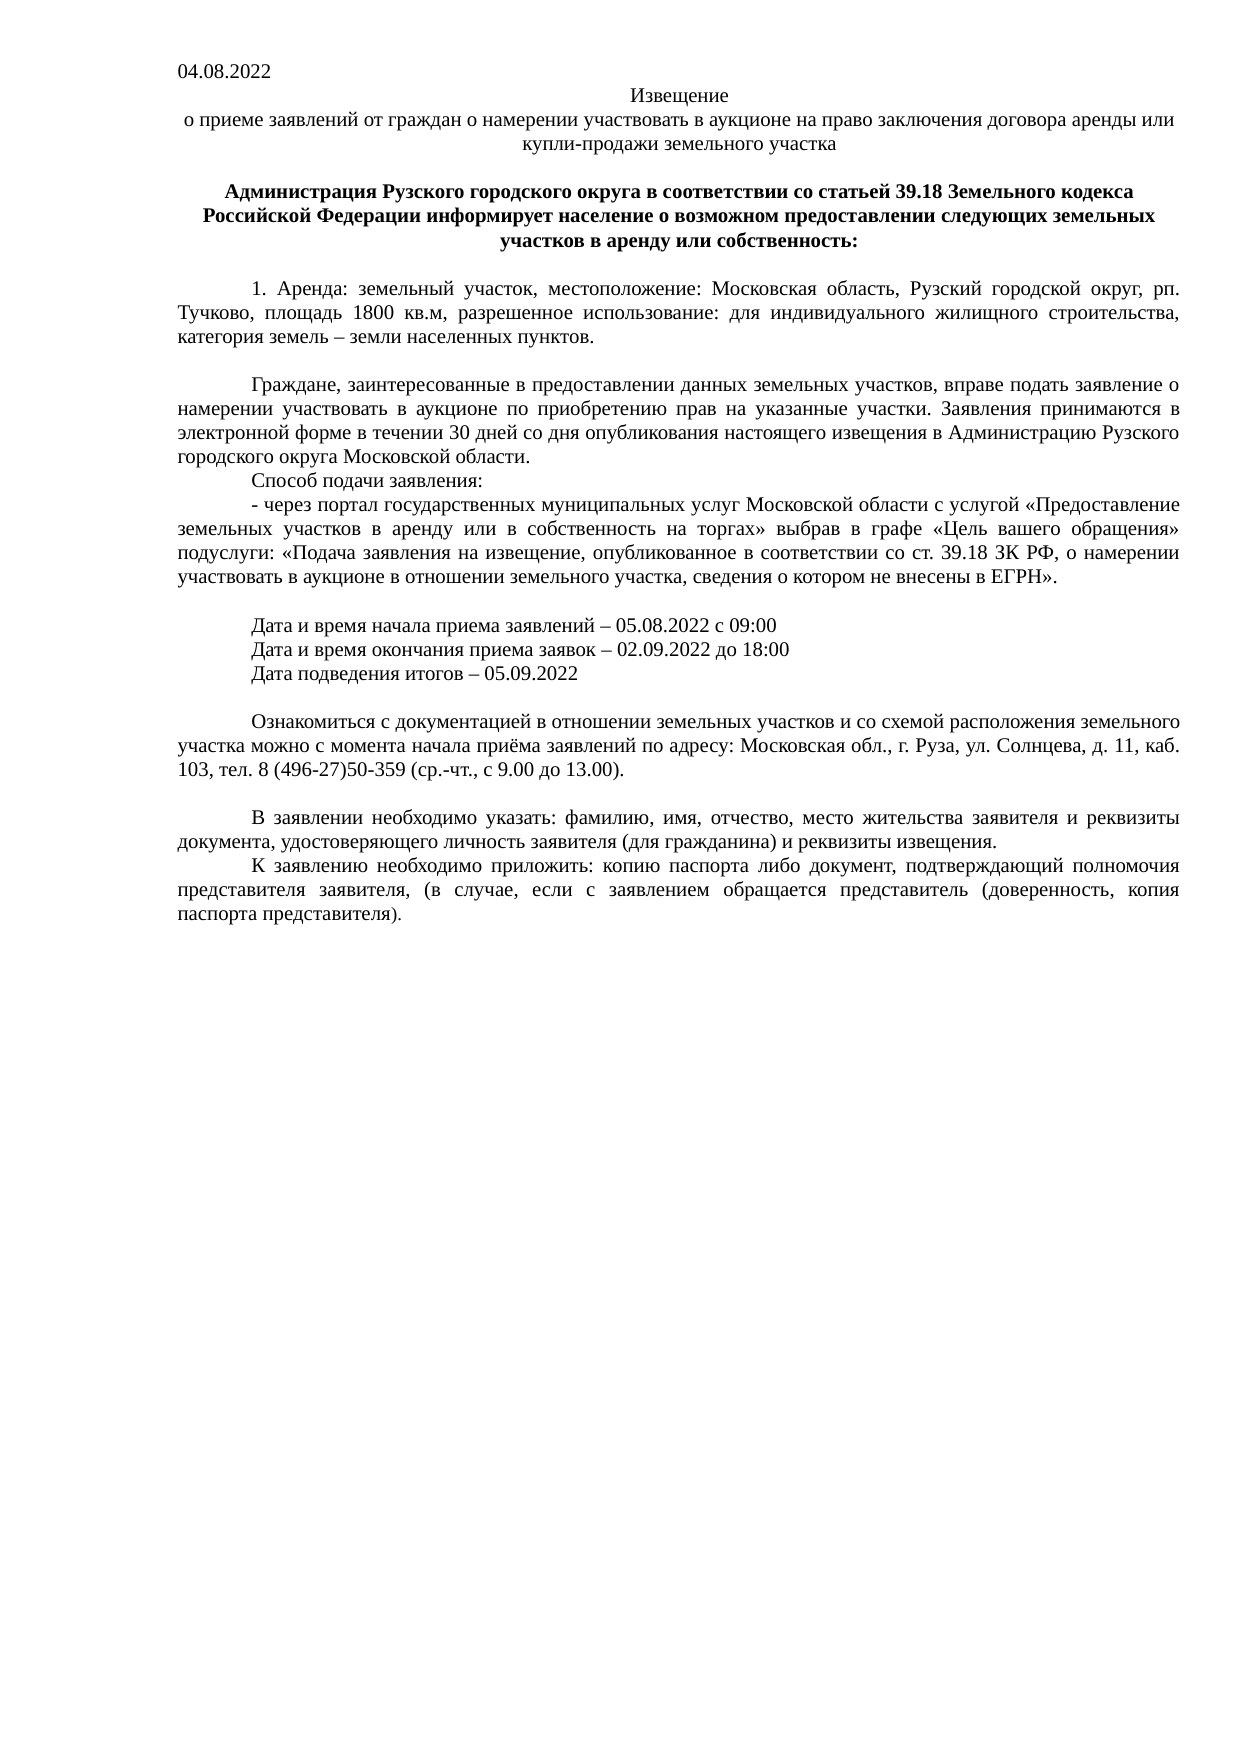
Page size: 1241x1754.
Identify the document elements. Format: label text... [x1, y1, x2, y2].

text Граждане, заинтересованные в предоставлении данных земельных участков, вправе подать заявление о намерении участвовать в аукционе по приобретению прав на указанные участки. Заявления принимаются в электронной форме в течении 30 дней со дня опубликования настоящего извещения в Администрацию Рузского городского округа Московской области. [177, 372, 1181, 468]
text Способ подачи заявления: [177, 468, 1181, 492]
text - через портал государственных муниципальных услуг Московской области с услугой «Предоставление земельных участков в аренду или в собственность на торгах» выбрав в графе «Цель вашего обращения» подуслуги: «Подача заявления на извещение, опубликованное в соответствии со ст. 39.18 ЗК РФ, о намерении участвовать в аукционе в отношении земельного участка, сведения о котором не внесены в ЕГРН». [177, 492, 1181, 588]
text Дата и время окончания приема заявок – 02.09.2022 до 18:00 [177, 637, 1181, 661]
text Администрация Рузского городского округа в соответствии со статьей 39.18 Земельного кодекса Российской Федерации информирует население о возможном предоставлении следующих земельных участков в аренду или собственность: [177, 179, 1181, 252]
text Извещение [177, 83, 1181, 107]
text Дата подведения итогов – 05.09.2022 [177, 661, 1181, 685]
text 1. Аренда: земельный участок, местоположение: Московская область, Рузский городской округ, рп. Тучково, площадь 1800 кв.м, разрешенное использование: для индивидуального жилищного строительства, категория земель – земли населенных пунктов. [177, 276, 1181, 348]
text Дата и время начала приема заявлений – 05.08.2022 с 09:00 [177, 612, 1181, 637]
text К заявлению необходимо приложить: копию паспорта либо документ, подтверждающий полномочия представителя заявителя, (в случае, если с заявлением обращается представитель (доверенность, копия паспорта представителя). [177, 853, 1181, 925]
text 04.08.2022 [177, 59, 1181, 83]
text о приеме заявлений от граждан о намерении участвовать в аукционе на право заключения договора аренды или купли-продажи земельного участка [177, 107, 1181, 155]
text В заявлении необходимо указать: фамилию, имя, отчество, место жительства заявителя и реквизиты документа, удостоверяющего личность заявителя (для гражданина) и реквизиты извещения. [177, 805, 1181, 853]
text Ознакомиться с документацией в отношении земельных участков и со схемой расположения земельного участка можно с момента начала приёма заявлений по адресу: Московская обл., г. Руза, ул. Солнцева, д. 11, каб. 103, тел. 8 (496-27)50-359 (ср.-чт., с 9.00 до 13.00). [177, 709, 1181, 781]
